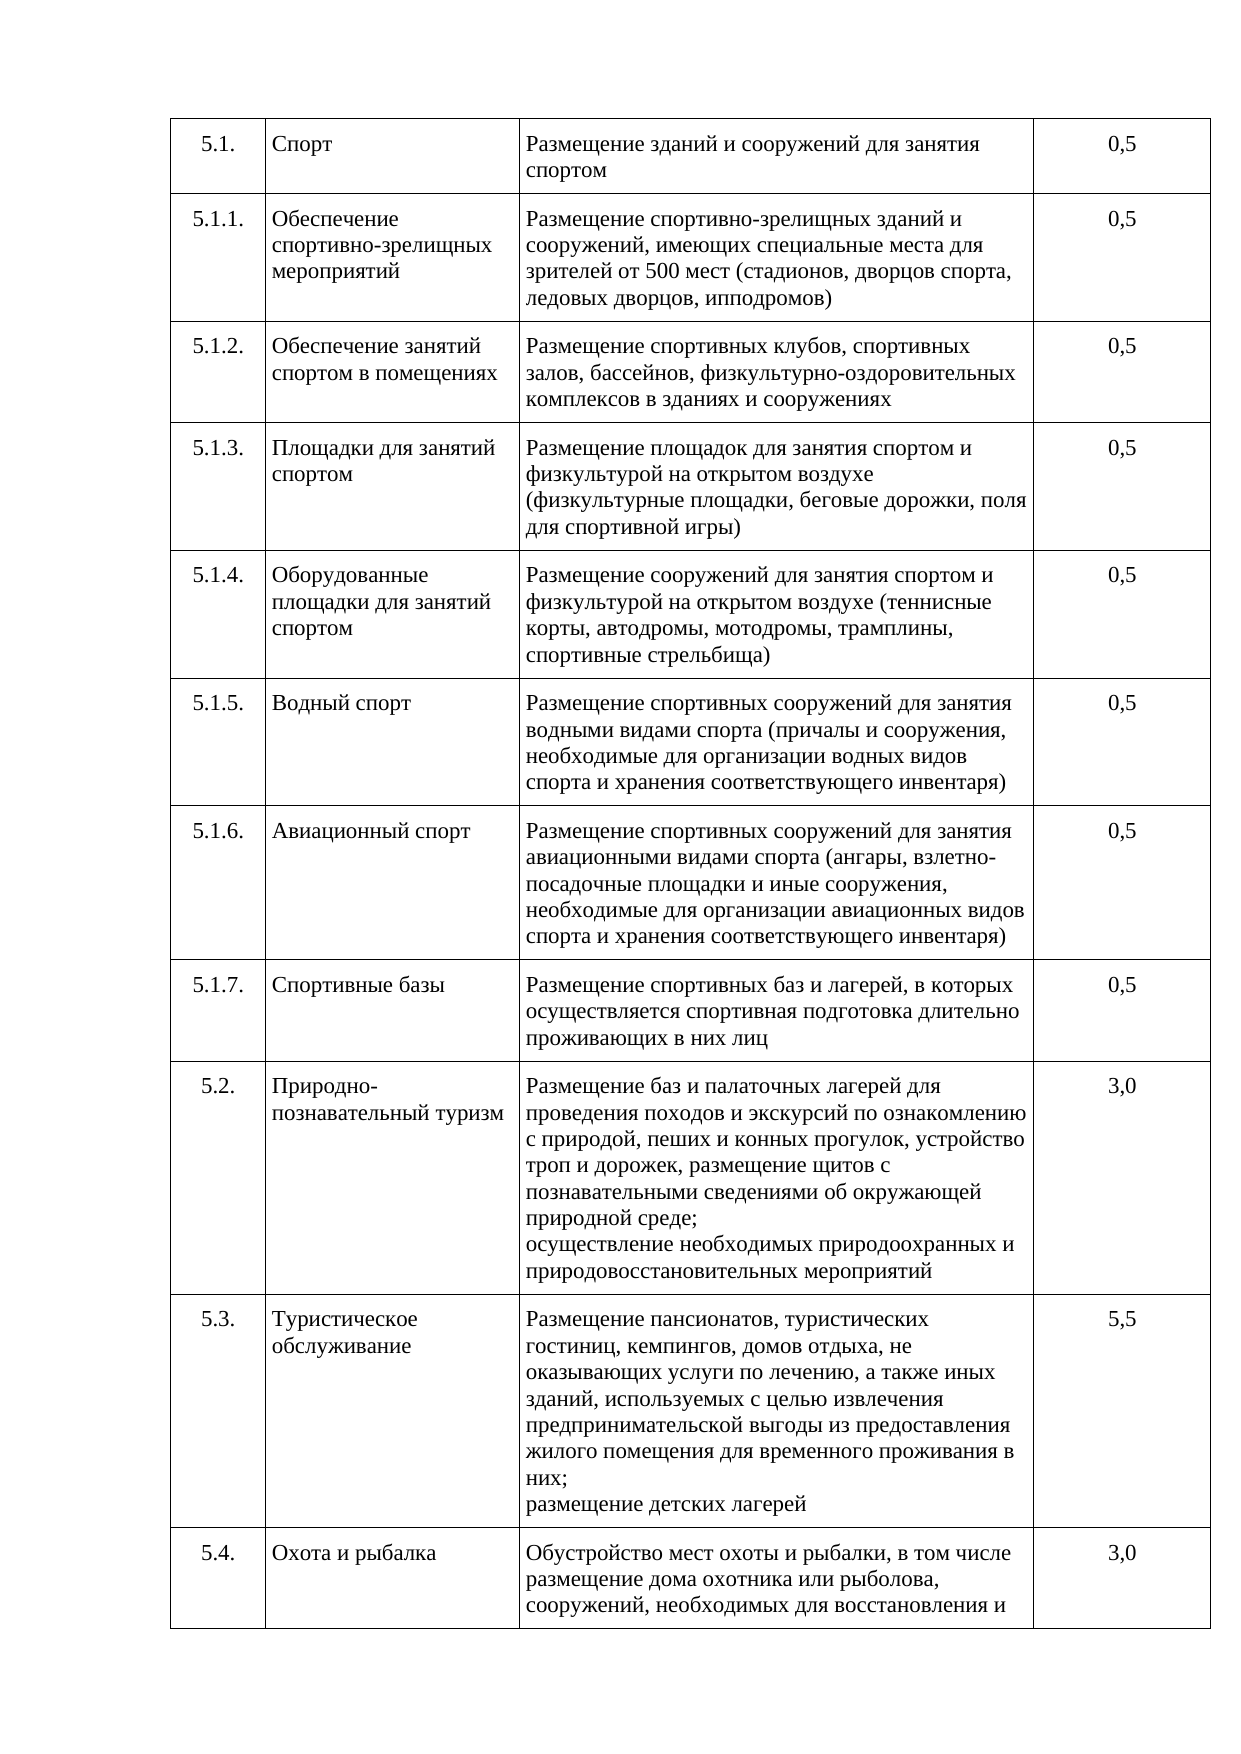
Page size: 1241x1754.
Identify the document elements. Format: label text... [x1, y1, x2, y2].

table_cell Спорт [266, 119, 519, 193]
table_cell 5,5 [1034, 1295, 1210, 1527]
table_cell Размещение сооружений для занятия спортом и физкультурой на открытом воздухе (теннисные корты, автодромы, мотодромы, трамплины, спортивные стрельбища) [520, 551, 1033, 678]
table_cell Размещение зданий и сооружений для занятия спортом [520, 119, 1033, 193]
table_cell 0,5 [1034, 960, 1210, 1061]
table_cell 5.1.3. [171, 423, 265, 550]
table_cell 0,5 [1034, 551, 1210, 678]
table_cell Обеспечение занятий спортом в помещениях [266, 322, 519, 422]
table_cell Водный спорт [266, 679, 519, 805]
table_cell Оборудованные площадки для занятий спортом [266, 551, 519, 678]
table_cell 5.1.6. [171, 806, 265, 959]
table_cell 5.1.2. [171, 322, 265, 422]
table_cell Размещение спортивных сооружений для занятия водными видами спорта (причалы и сооружения, необходимые для организации водных видов спорта и хранения соответствующего инвентаря) [520, 679, 1033, 805]
table_cell 0,5 [1034, 194, 1210, 321]
table_cell Размещение площадок для занятия спортом и физкультурой на открытом воздухе (физкультурные площадки, беговые дорожки, поля для спортивной игры) [520, 423, 1033, 550]
table_cell Природно-познавательный туризм [266, 1062, 519, 1294]
table_cell 5.1.1. [171, 194, 265, 321]
table_cell 5.2. [171, 1062, 265, 1294]
table_cell 5.4. [171, 1528, 265, 1628]
table_cell 5.1. [171, 119, 265, 193]
table_cell Авиационный спорт [266, 806, 519, 959]
table_cell 0,5 [1034, 423, 1210, 550]
table_cell Туристическое обслуживание [266, 1295, 519, 1527]
table_cell Размещение спортивных сооружений для занятия авиационными видами спорта (ангары, взлетно-посадочные площадки и иные сооружения, необходимые для организации авиационных видов спорта и хранения соответствующего инвентаря) [520, 806, 1033, 959]
table_cell 0,5 [1034, 119, 1210, 193]
table_cell Размещение баз и палаточных лагерей для проведения походов и экскурсий по ознакомлению с природой, пеших и конных прогулок, устройство троп и дорожек, размещение щитов с познавательными сведениями об окружающей природной среде; осуществление необходимых природоохранных и природовосстановительных мероприятий [520, 1062, 1033, 1294]
table_cell 5.3. [171, 1295, 265, 1527]
table_cell 5.1.5. [171, 679, 265, 805]
table_cell Обеспечение спортивно-зрелищных мероприятий [266, 194, 519, 321]
table_cell Размещение спортивных баз и лагерей, в которых осуществляется спортивная подготовка длительно проживающих в них лиц [520, 960, 1033, 1061]
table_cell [520, 1528, 1033, 1628]
table_cell Площадки для занятий спортом [266, 423, 519, 550]
table_cell Спортивные базы [266, 960, 519, 1061]
table_cell 3,0 [1034, 1528, 1210, 1628]
table_cell Размещение спортивно-зрелищных зданий и сооружений, имеющих специальные места для зрителей от 500 мест (стадионов, дворцов спорта, ледовых дворцов, ипподромов) [520, 194, 1033, 321]
table_cell Размещение пансионатов, туристических гостиниц, кемпингов, домов отдыха, не оказывающих услуги по лечению, а также иных зданий, используемых с целью извлечения предпринимательской выгоды из предоставления жилого помещения для временного проживания в них; размещение детских лагерей [520, 1295, 1033, 1527]
table_cell 0,5 [1034, 322, 1210, 422]
table_cell Размещение спортивных клубов, спортивных залов, бассейнов, физкультурно-оздоровительных комплексов в зданиях и сооружениях [520, 322, 1033, 422]
table_cell 3,0 [1034, 1062, 1210, 1294]
table_cell 5.1.7. [171, 960, 265, 1061]
table_cell 5.1.4. [171, 551, 265, 678]
table_cell 0,5 [1034, 679, 1210, 805]
table_cell 0,5 [1034, 806, 1210, 959]
table_cell Охота и рыбалка [266, 1528, 519, 1628]
